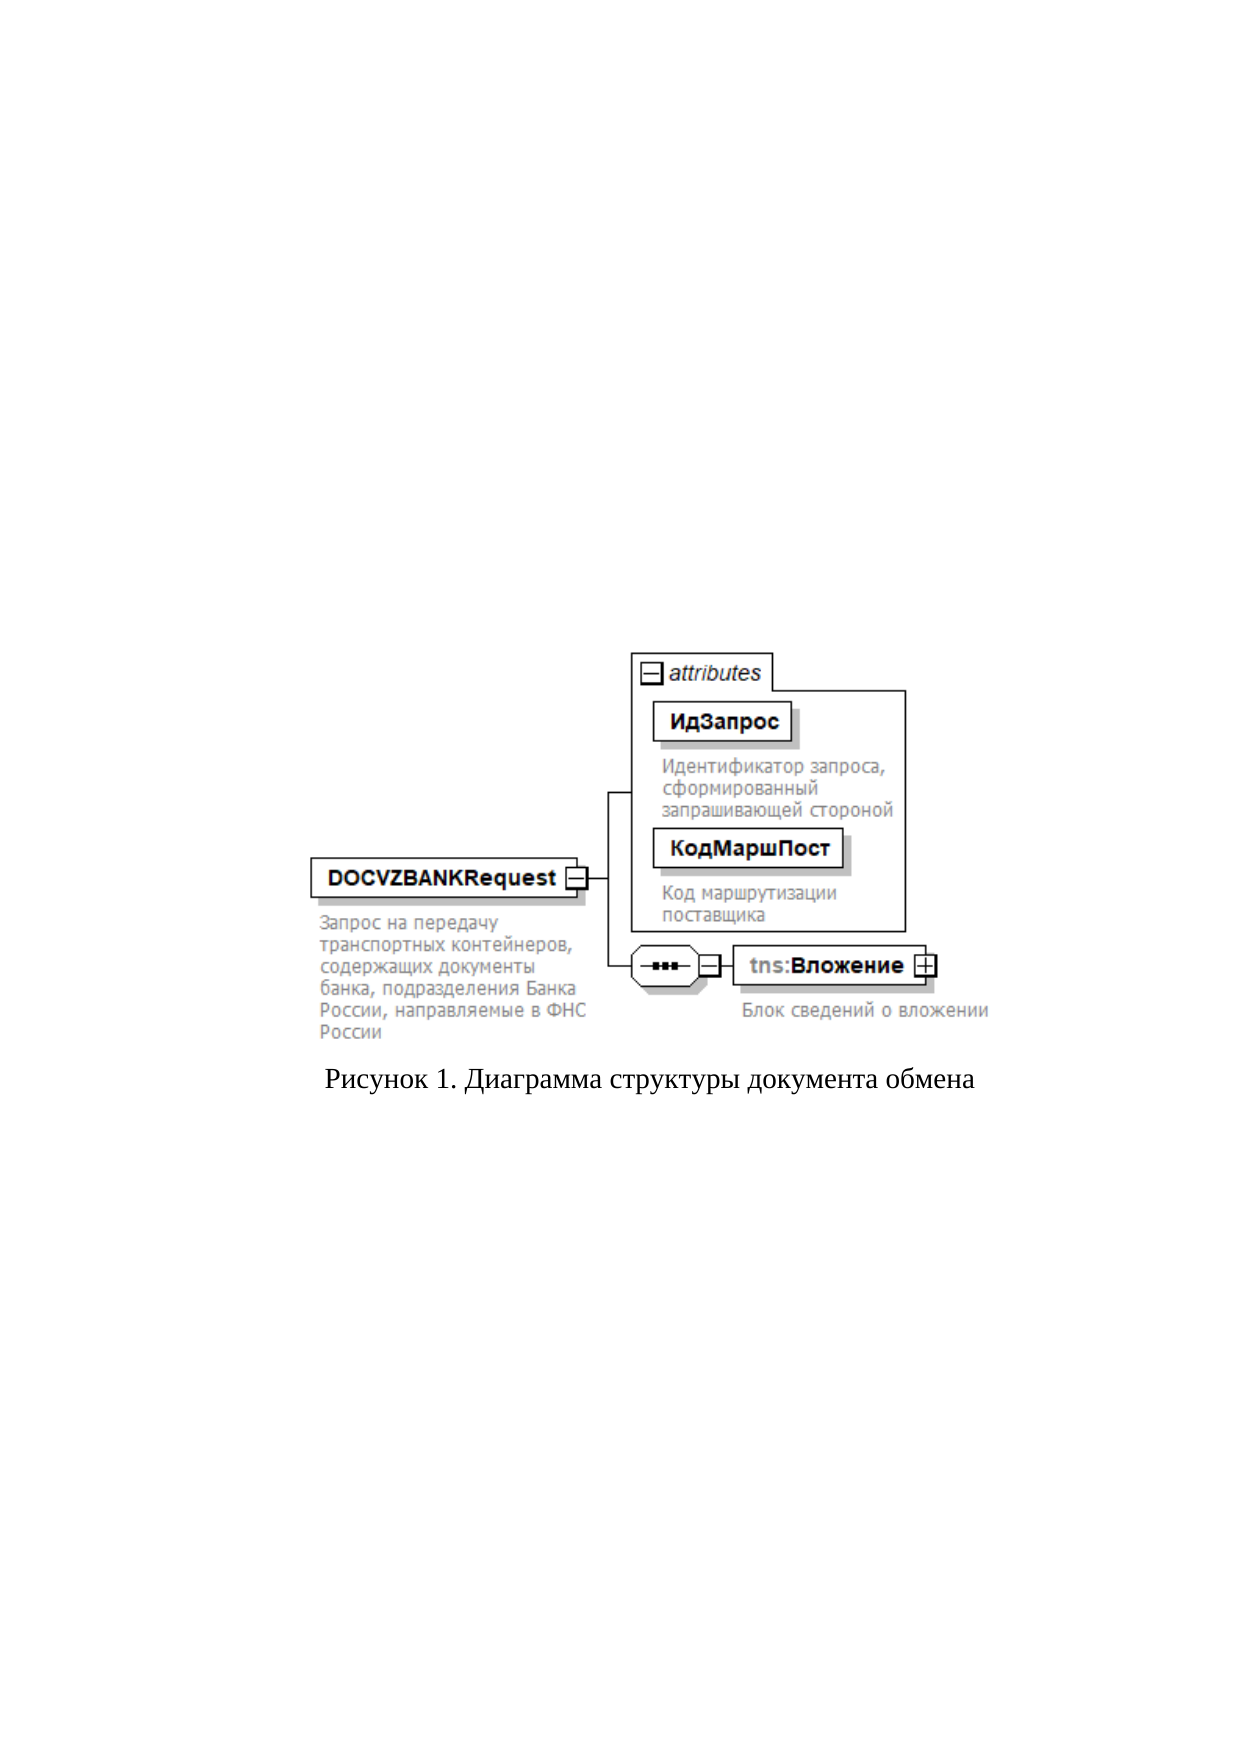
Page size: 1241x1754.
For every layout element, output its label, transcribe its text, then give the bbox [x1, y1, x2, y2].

picture [295, 645, 1005, 1061]
text Рисунок 1. Диаграмма структуры документа обмена [148, 1061, 1152, 1094]
